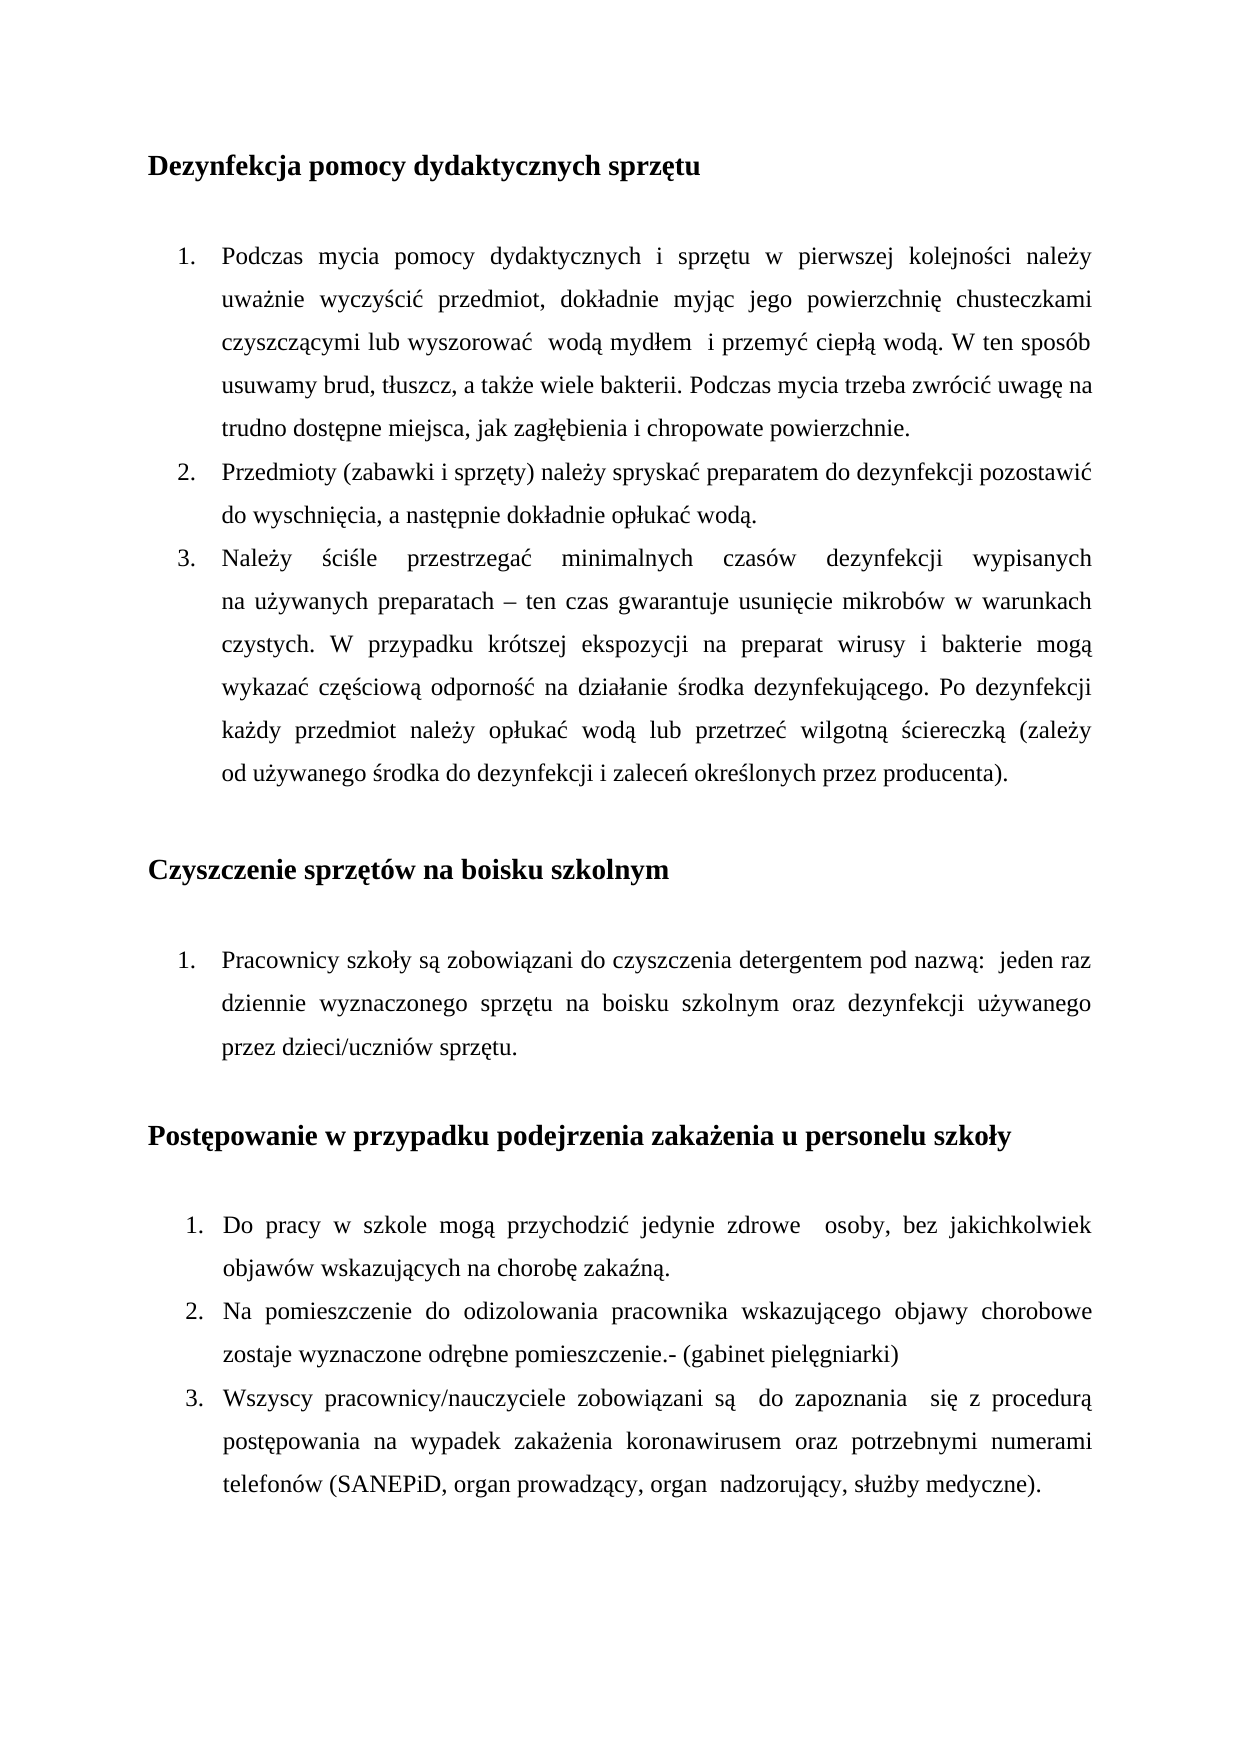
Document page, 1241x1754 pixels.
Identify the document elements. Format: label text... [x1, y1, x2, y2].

text Dezynfekcja pomocy dydaktycznych sprzętu [148, 148, 1093, 181]
list Należy ściśle przestrzegać minimalnych czasów dezynfekcji wypisanych na używanych preparatach – ten czas gwarantuje usunięcie mikrobów w warunkach czystych. W przypadku krótszej ekspozycji na preparat wirusy i bakterie mogą wykazać częściową odporność na działanie środka dezynfekującego. Po dezynfekcji każdy przedmiot należy opłukać wodą lub przetrzeć wilgotną ściereczką (zależy od używanego środka do dezynfekcji i zaleceń określonych przez producenta). [177, 543, 1093, 787]
text Czyszczenie sprzętów na boisku szkolnym [148, 852, 1093, 886]
list Przedmioty (zabawki i sprzęty) należy spryskać preparatem do dezynfekcji pozostawić do wyschnięcia, a następnie dokładnie opłukać wodą. [177, 457, 1093, 528]
list Podczas mycia pomocy dydaktycznych i sprzętu w pierwszej kolejności należy uważnie wyczyścić przedmiot, dokładnie myjąc jego powierzchnię chusteczkami czyszczącymi lub wyszorować wodą mydłem i przemyć ciepłą wodą. W ten sposób usuwamy brud, tłuszcz, a także wiele bakterii. Podczas mycia trzeba zwrócić uwagę na trudno dostępne miejsca, jak zagłębienia i chropowate powierzchnie. [177, 241, 1093, 442]
list Pracownicy szkoły są zobowiązani do czyszczenia detergentem pod nazwą: jeden raz dziennie wyznaczonego sprzętu na boisku szkolnym oraz dezynfekcji używanego przez dzieci/uczniów sprzętu. [177, 945, 1093, 1060]
subtitle Postępowanie w przypadku podejrzenia zakażenia u personelu szkoły [148, 1118, 1093, 1151]
list Do pracy w szkole mogą przychodzić jedynie zdrowe osoby, bez jakichkolwiek objawów wskazujących na chorobę zakaźną. [185, 1210, 1093, 1282]
list Wszyscy pracownicy/nauczyciele zobowiązani są do zapoznania się z procedurą postępowania na wypadek zakażenia koronawirusem oraz potrzebnymi numerami telefonów (SANEPiD, organ prowadzący, organ nadzorujący, służby medyczne). [185, 1383, 1093, 1498]
list Na pomieszczenie do odizolowania pracownika wskazującego objawy chorobowe zostaje wyznaczone odrębne pomieszczenie.- (gabinet pielęgniarki) [185, 1296, 1093, 1368]
